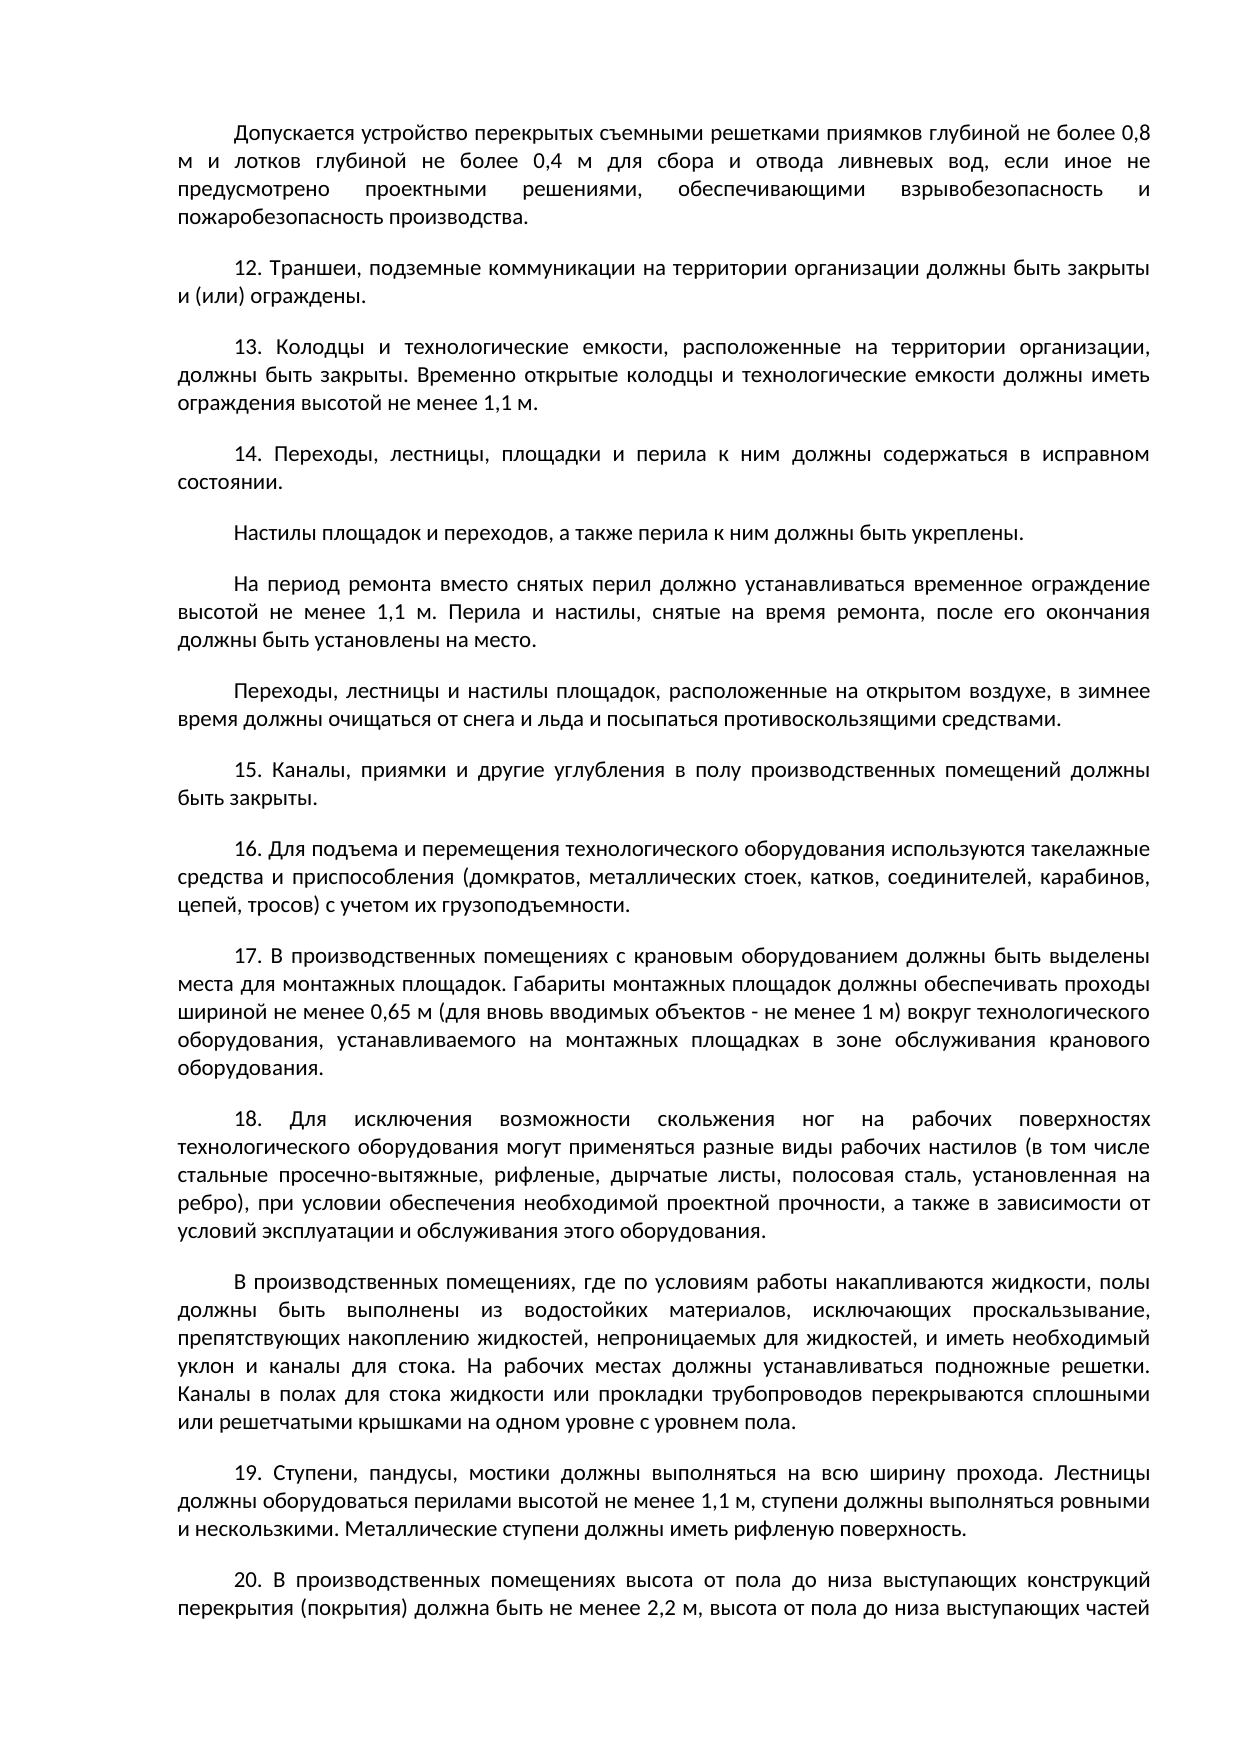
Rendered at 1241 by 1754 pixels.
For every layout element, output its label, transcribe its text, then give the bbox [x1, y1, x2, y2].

text В производственных помещениях, где по условиям работы накапливаются жидкости, полы должны быть выполнены из водостойких материалов, исключающих проскальзывание, препятствующих накоплению жидкостей, непроницаемых для жидкостей, и иметь необходимый уклон и каналы для стока. На рабочих местах должны устанавливаться подножные решетки. Каналы в полах для стока жидкости или прокладки трубопроводов перекрываются сплошными или решетчатыми крышками на одном уровне с уровнем пола. [177, 1267, 1152, 1435]
text 15. Каналы, приямки и другие углубления в полу производственных помещений должны быть закрыты. [177, 755, 1152, 811]
text Переходы, лестницы и настилы площадок, расположенные на открытом воздухе, в зимнее время должны очищаться от снега и льда и посыпаться противоскользящими средствами. [177, 676, 1152, 732]
text 14. Переходы, лестницы, площадки и перила к ним должны содержаться в исправном состоянии. [177, 439, 1152, 495]
text 16. Для подъема и перемещения технологического оборудования используются такелажные средства и приспособления (домкратов, металлических стоек, катков, соединителей, карабинов, цепей, тросов) с учетом их грузоподъемности. [177, 834, 1152, 918]
text 17. В производственных помещениях с крановым оборудованием должны быть выделены места для монтажных площадок. Габариты монтажных площадок должны обеспечивать проходы шириной не менее 0,65 м (для вновь вводимых объектов - не менее 1 м) вокруг технологического оборудования, устанавливаемого на монтажных площадках в зоне обслуживания кранового оборудования. [177, 941, 1152, 1081]
text 18. Для исключения возможности скольжения ног на рабочих поверхностях технологического оборудования могут применяться разные виды рабочих настилов (в том числе стальные просечно-вытяжные, рифленые, дырчатые листы, полосовая сталь, установленная на ребро), при условии обеспечения необходимой проектной прочности, а также в зависимости от условий эксплуатации и обслуживания этого оборудования. [177, 1104, 1152, 1244]
text 12. Траншеи, подземные коммуникации на территории организации должны быть закрыты и (или) ограждены. [177, 253, 1152, 309]
text На период ремонта вместо снятых перил должно устанавливаться временное ограждение высотой не менее 1,1 м. Перила и настилы, снятые на время ремонта, после его окончания должны быть установлены на место. [177, 569, 1152, 653]
text 13. Колодцы и технологические емкости, расположенные на территории организации, должны быть закрыты. Временно открытые колодцы и технологические емкости должны иметь ограждения высотой не менее 1,1 м. [177, 332, 1152, 416]
text Допускается устройство перекрытых съемными решетками приямков глубиной не более 0,8 м и лотков глубиной не более 0,4 м для сбора и отвода ливневых вод, если иное не предусмотрено проектными решениями, обеспечивающими взрывобезопасность и пожаробезопасность производства. [177, 118, 1152, 230]
text 19. Ступени, пандусы, мостики должны выполняться на всю ширину прохода. Лестницы должны оборудоваться перилами высотой не менее 1,1 м, ступени должны выполняться ровными и нескользкими. Металлические ступени должны иметь рифленую поверхность. [177, 1458, 1152, 1542]
text Настилы площадок и переходов, а также перила к ним должны быть укреплены. [177, 518, 1152, 546]
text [177, 1565, 1152, 1621]
